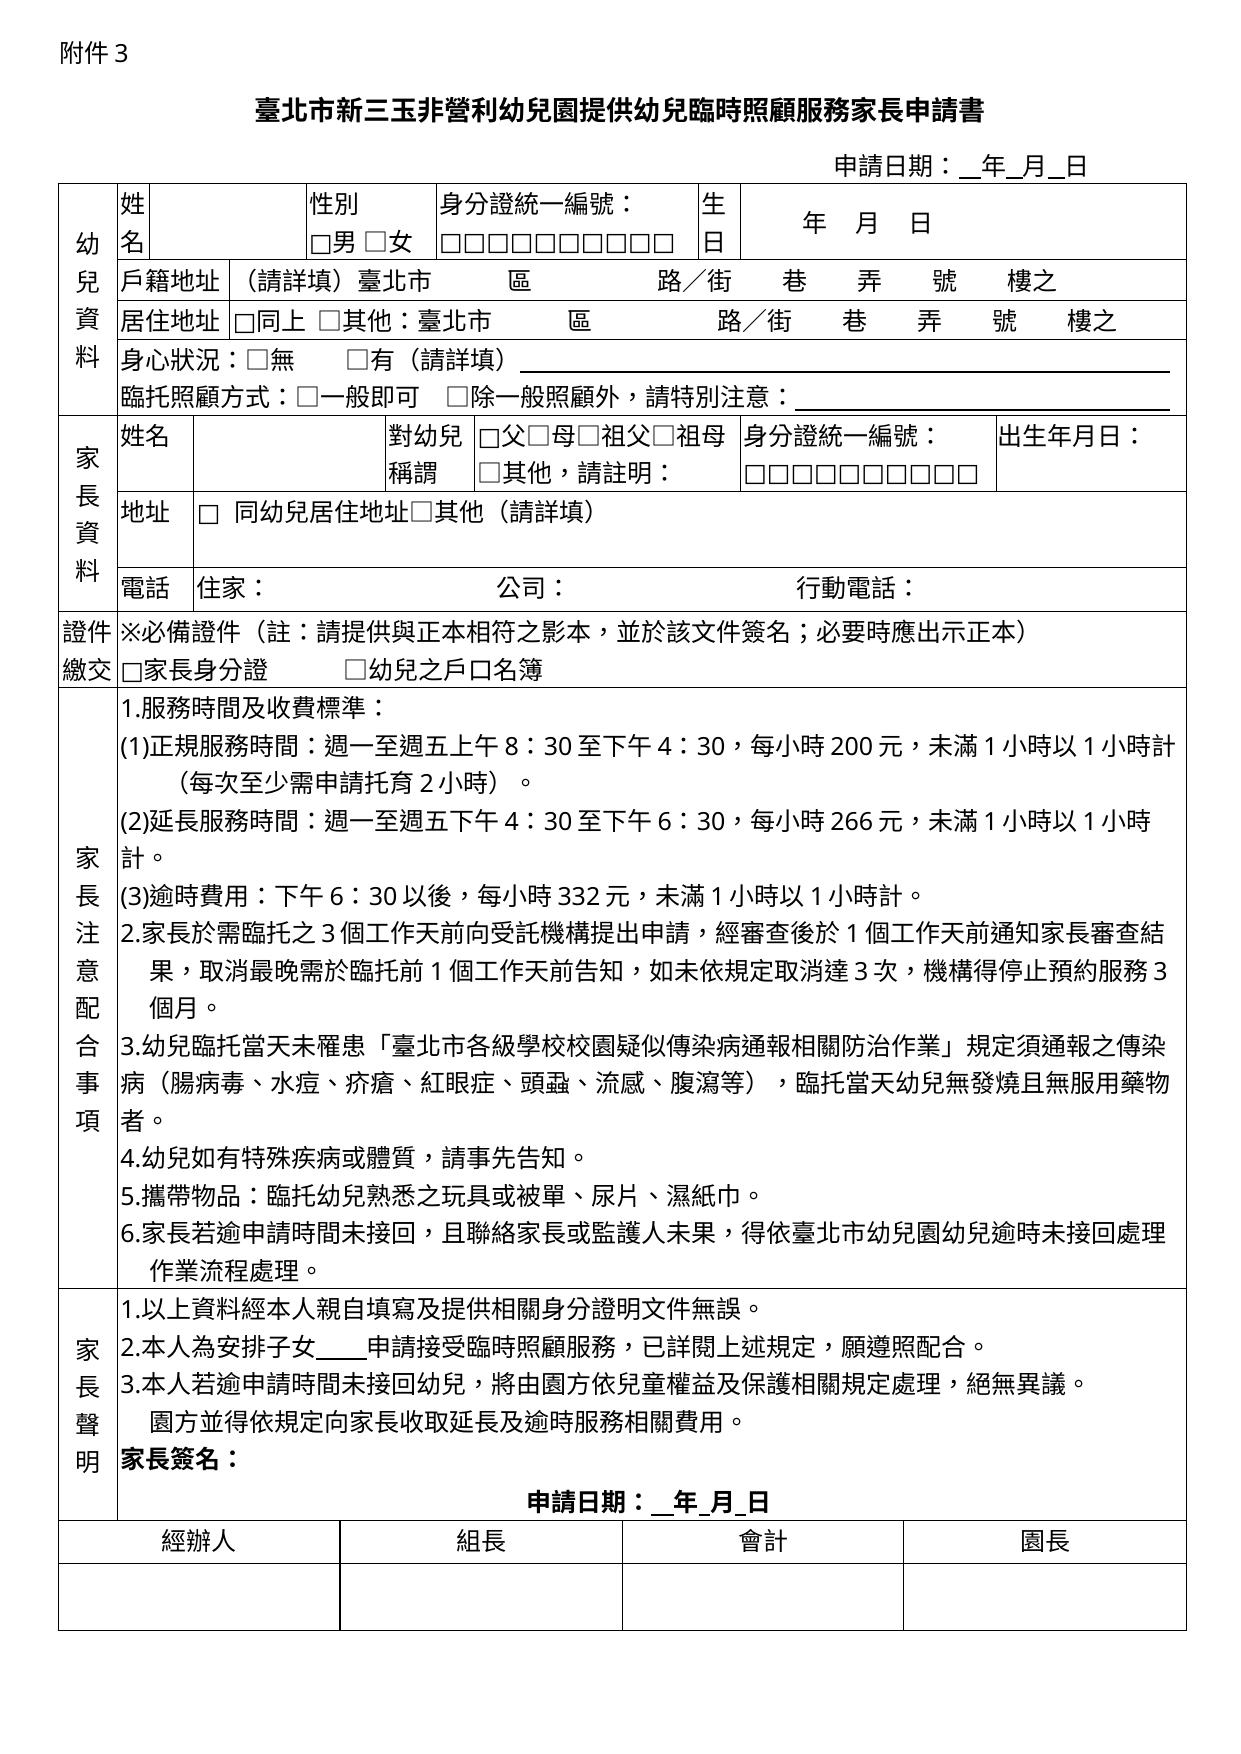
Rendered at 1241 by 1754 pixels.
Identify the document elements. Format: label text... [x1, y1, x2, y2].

table_cell 地址 [118, 492, 193, 567]
table_cell [59, 1564, 339, 1630]
table_cell 出生年月日： [997, 416, 1186, 491]
table_cell 家 長 資 料 [59, 416, 117, 611]
table_cell 姓名 [118, 416, 193, 491]
table_header 性別 □男 □女 [307, 184, 436, 259]
table_cell 同幼兒居住地址□其他（請詳填） [194, 492, 1186, 567]
table_cell [904, 1564, 1186, 1630]
table_cell [623, 1564, 903, 1630]
table_cell [194, 416, 385, 491]
table_header 姓名 [118, 184, 149, 259]
table_header 生日 [699, 184, 740, 259]
table_cell [341, 1564, 622, 1630]
table_cell 家 長 聲 明 [59, 1289, 117, 1520]
table_cell □父□母□祖父□祖母□其他，請註明： [475, 416, 740, 491]
table_cell 家 長 注 意 配 合 事 項 [59, 688, 117, 1288]
table_cell 1.服務時間及收費標準： (1)正規服務時間：週一至週五上午8：30至下午4：30，每小時200元，未滿1小時以1小時計（每次至少需申請托育2小時）。 (2)延長服務時間：週一至週五下午4：30至下午6：30，每小時266元，未滿1小時以1小時計。 (3)逾時費用：下午6：30以後，每小時332元，未滿1小時以1小時計。 2.家長於需臨托之3個工作天前向受託機構提出申請，經審查後於1個工作天前通知家長審查結果，取消最晚需於臨托前1個工作天前告知，如未依規定取消達3次，機構得停止預約服務3個月。 3.幼兒臨托當天未罹患「臺北市各級學校校園疑似傳染病通報相關防治作業」規定須通報之傳染病（腸病毒、水痘、疥瘡、紅眼症、頭蝨、流感、腹瀉等），臨托當天幼兒無發燒且無服用藥物者。 4.幼兒如有特殊疾病或體質，請事先告知。 5.攜帶物品：臨托幼兒熟悉之玩具或被單、尿片、濕紙巾。 6.家長若逾申請時間未接回，且聯絡家長或監護人未果，得依臺北市幼兒園幼兒逾時未接回處理作業流程處理。 [118, 688, 1186, 1288]
table_cell （請詳填）臺北市 區 路／街 巷 弄 號 樓之 [230, 260, 1186, 300]
text 附件3 [59, 33, 1181, 71]
table_cell 戶籍地址 [118, 260, 229, 300]
table_header 幼 兒 資 料 [59, 184, 117, 414]
table_cell 園長 [904, 1521, 1186, 1562]
table_cell 電話 [118, 568, 193, 611]
table_cell 對幼兒稱謂 [386, 416, 474, 491]
table_cell 居住地址 [118, 301, 229, 338]
table_cell 住家： 公司： 行動電話： [194, 568, 1186, 611]
text 申請日期： 年 月 日 [59, 146, 1089, 183]
table_cell 會計 [623, 1521, 903, 1562]
table_cell 經辦人 [59, 1521, 339, 1562]
text 臺北市新三玉非營利幼兒園提供幼兒臨時照顧服務家長申請書 [59, 71, 1181, 146]
table_cell 身心狀況：□無 □有（請詳填） 臨托照顧方式：□一般即可 □除一般照顧外，請特別注意： [118, 340, 1186, 414]
table_cell 組長 [341, 1521, 622, 1562]
table_header [150, 184, 306, 259]
table_cell 身分證統一編號： □□□□□□□□□□ [741, 416, 996, 491]
table_cell 證件繳交 [59, 612, 117, 687]
table_cell 1.以上資料經本人親自填寫及提供相關身分證明文件無誤。 2.本人為安排子女 申請接受臨時照顧服務，已詳閱上述規定，願遵照配合。 3.本人若逾申請時間未接回幼兒，將由園方依兒童權益及保護相關規定處理，絕無異議。 園方並得依規定向家長收取延長及逾時服務相關費用。 家長簽名： 申請日期： 年 月 日 [118, 1289, 1186, 1520]
table_cell □同上 □其他：臺北市 區 路／街 巷 弄 號 樓之 [230, 301, 1186, 338]
table_header 年 月 日 [741, 184, 1186, 259]
table_cell ※必備證件（註：請提供與正本相符之影本，並於該文件簽名；必要時應出示正本） □家長身分證 □幼兒之戶口名簿 [118, 612, 1186, 687]
table_header 身分證統一編號： □□□□□□□□□□ [437, 184, 698, 259]
